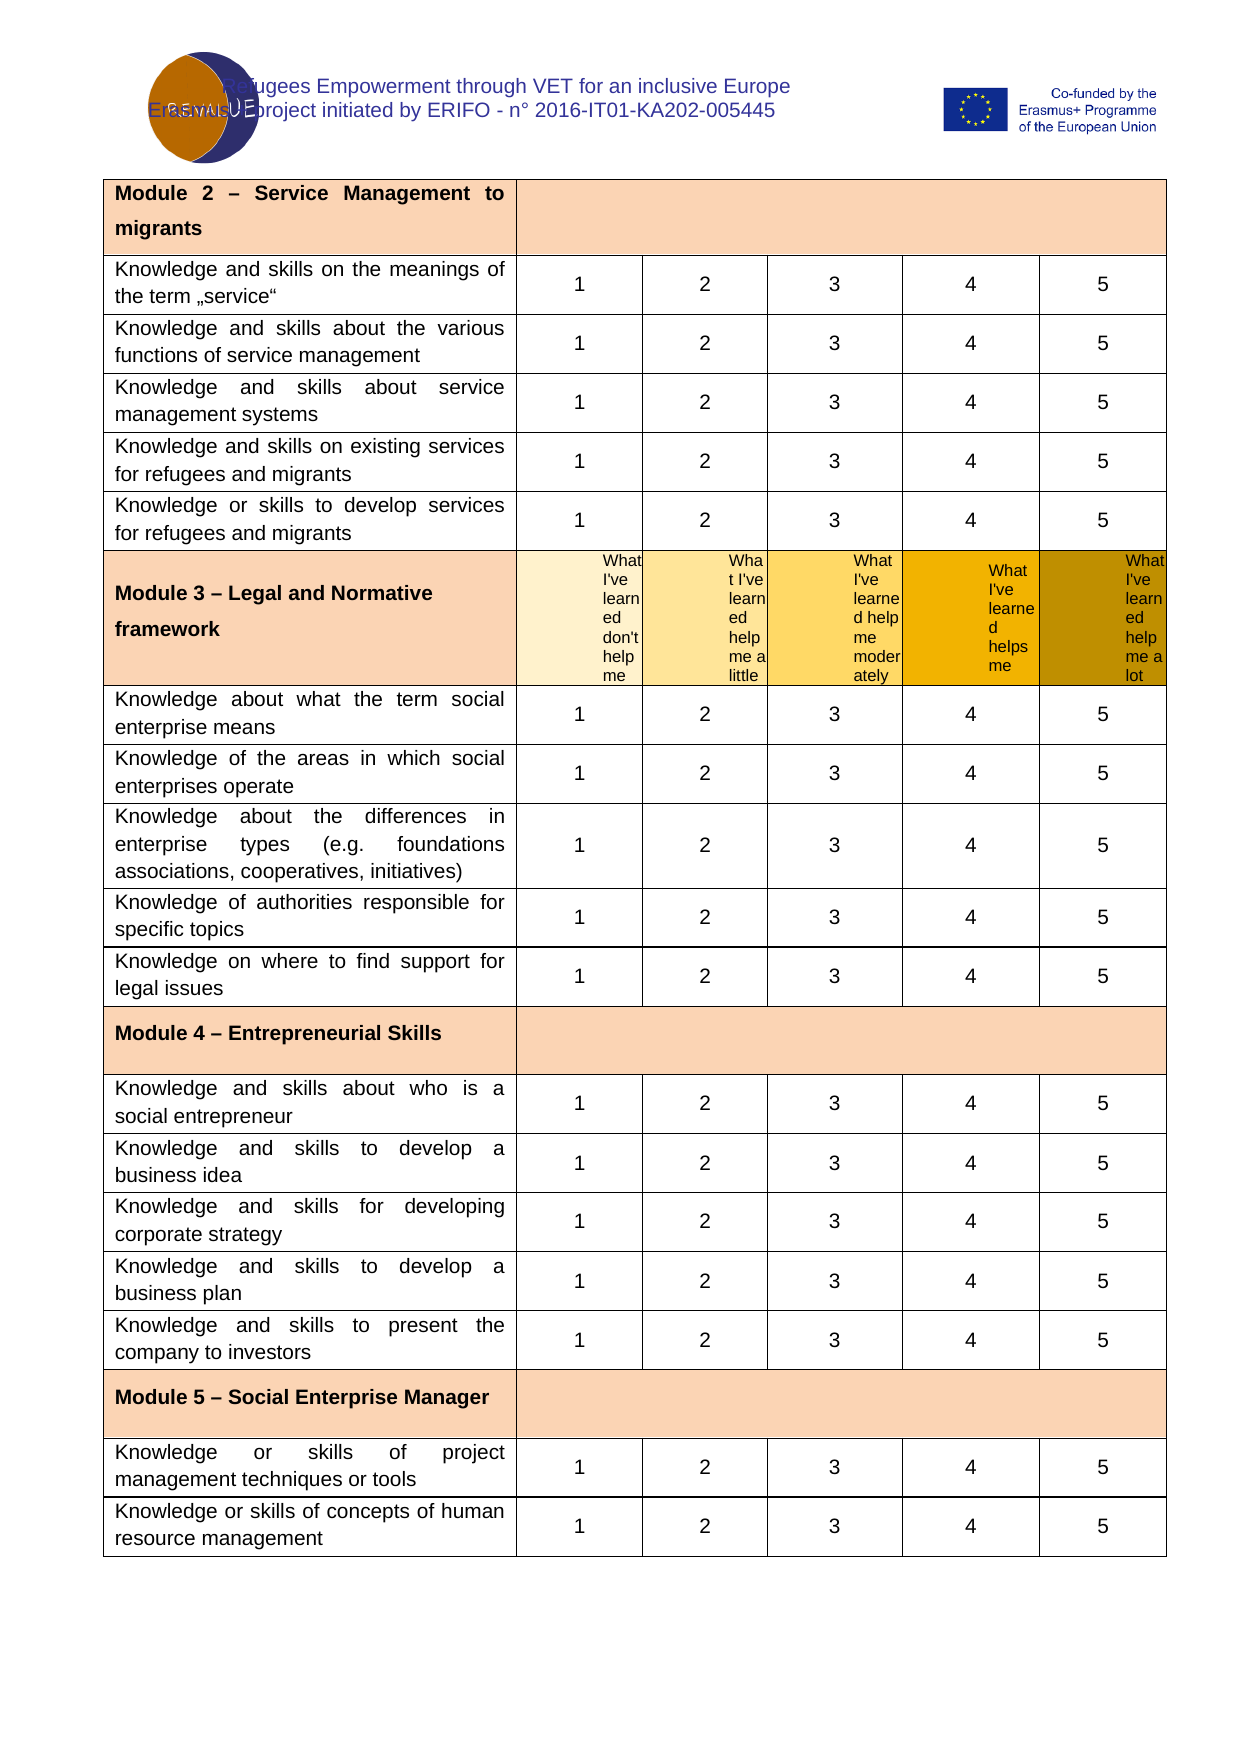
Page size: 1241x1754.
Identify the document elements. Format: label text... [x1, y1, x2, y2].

table_cell 3 [768, 433, 902, 491]
table_cell 2 [643, 948, 767, 1006]
table_cell 2 [643, 1311, 767, 1369]
table_cell 5 [1040, 1075, 1166, 1133]
table_cell 1 [517, 256, 642, 313]
table_cell 5 [1040, 433, 1166, 491]
table_cell 3 [768, 374, 902, 432]
table_cell 4 [903, 433, 1039, 491]
table_cell What I've learned help me moderately [768, 551, 902, 685]
table_cell 2 [643, 433, 767, 491]
table_cell 5 [1040, 745, 1166, 803]
table_cell Module 3 – Legal and Normative framework [104, 551, 516, 685]
table_cell 2 [643, 1193, 767, 1251]
table_cell 4 [903, 1075, 1039, 1133]
table_cell 5 [1040, 492, 1166, 550]
table_cell 1 [517, 686, 642, 744]
table_cell Module 5 – Social Enterprise Manager [104, 1370, 516, 1437]
table_cell 2 [643, 315, 767, 373]
table_cell 5 [1040, 1439, 1166, 1496]
table_cell Knowledge and skills to present the company to investors [104, 1311, 516, 1369]
table_cell Knowledge or skills of project management techniques or tools [104, 1439, 516, 1496]
table_cell 2 [643, 745, 767, 803]
table_cell 3 [768, 1439, 902, 1496]
table_cell 3 [768, 1134, 902, 1192]
picture [931, 75, 1167, 144]
table_cell 5 [1040, 686, 1166, 744]
table_cell 2 [643, 1075, 767, 1133]
table_cell 1 [517, 374, 642, 432]
table_cell What I've learned don't help me [517, 551, 642, 685]
table_cell 4 [903, 686, 1039, 744]
table_cell 4 [903, 804, 1039, 887]
table_cell 4 [903, 889, 1039, 946]
table_cell 2 [643, 374, 767, 432]
picture [147, 51, 259, 164]
table_cell 1 [517, 745, 642, 803]
table_cell 5 [1040, 1134, 1166, 1192]
table_cell 1 [517, 889, 642, 946]
table_cell [517, 1370, 1166, 1437]
table_cell 2 [643, 1439, 767, 1496]
table_cell Knowledge or skills of concepts of human resource management [104, 1498, 516, 1556]
table_cell 5 [1040, 1193, 1166, 1251]
table_cell 5 [1040, 256, 1166, 313]
table_cell 5 [1040, 1498, 1166, 1556]
table_cell Knowledge of the areas in which social enterprises operate [104, 745, 516, 803]
table_cell 3 [768, 1252, 902, 1310]
table_cell Knowledge and skills for developing corporate strategy [104, 1193, 516, 1251]
table_cell Knowledge or skills to develop services for refugees and migrants [104, 492, 516, 550]
table_cell 4 [903, 1311, 1039, 1369]
table_cell 3 [768, 1498, 902, 1556]
table_cell What I've learned help me a little [643, 551, 767, 685]
table_cell 5 [1040, 315, 1166, 373]
table_cell What I've learned help me a lot [1040, 551, 1166, 685]
table_cell 4 [903, 256, 1039, 313]
table_cell 2 [643, 1252, 767, 1310]
table_cell 2 [643, 889, 767, 946]
table_cell 4 [903, 1252, 1039, 1310]
table_cell Module 4 – Entrepreneurial Skills [104, 1007, 516, 1074]
table_cell Knowledge and skills to develop a business idea [104, 1134, 516, 1192]
table_cell 2 [643, 256, 767, 313]
table_cell 2 [643, 1498, 767, 1556]
table_cell 5 [1040, 374, 1166, 432]
table_cell 1 [517, 492, 642, 550]
table_cell Knowledge and skills about who is a social entrepreneur [104, 1075, 516, 1133]
table_cell 5 [1040, 889, 1166, 946]
table_cell 3 [768, 889, 902, 946]
table_cell 4 [903, 1193, 1039, 1251]
table_cell 1 [517, 1252, 642, 1310]
table_cell 4 [903, 948, 1039, 1006]
table_cell 3 [768, 686, 902, 744]
table_cell 4 [903, 1498, 1039, 1556]
table_cell [517, 180, 1166, 254]
table_cell 1 [517, 1075, 642, 1133]
table_cell 1 [517, 1439, 642, 1496]
table_cell What I've learned helps me [903, 551, 1039, 685]
table_cell 5 [1040, 1252, 1166, 1310]
table_cell Knowledge on where to find support for legal issues [104, 948, 516, 1006]
table_cell 3 [768, 948, 902, 1006]
table_cell 4 [903, 1439, 1039, 1496]
table_cell 3 [768, 315, 902, 373]
table_cell 2 [643, 492, 767, 550]
table_cell 4 [903, 374, 1039, 432]
table_cell 5 [1040, 804, 1166, 887]
table_cell Knowledge and skills to develop a business plan [104, 1252, 516, 1310]
table_cell Knowledge about the differences in enterprise types (e.g. foundations associations, cooperatives, initiatives) [104, 804, 516, 887]
table_cell 3 [768, 256, 902, 313]
table_cell 1 [517, 1134, 642, 1192]
table_cell Knowledge and skills on existing services for refugees and migrants [104, 433, 516, 491]
table_cell 3 [768, 804, 902, 887]
table_cell 3 [768, 1075, 902, 1133]
table_cell 4 [903, 1134, 1039, 1192]
table_cell 1 [517, 1498, 642, 1556]
table_cell 3 [768, 1311, 902, 1369]
table_cell 3 [768, 1193, 902, 1251]
table_cell 2 [643, 1134, 767, 1192]
table_cell Knowledge and skills on the meanings of the term „service“ [104, 256, 516, 313]
table_cell 4 [903, 315, 1039, 373]
table_cell 4 [903, 745, 1039, 803]
table_cell 4 [903, 492, 1039, 550]
table_cell 1 [517, 1193, 642, 1251]
table_cell Knowledge and skills about the various functions of service management [104, 315, 516, 373]
table_cell 3 [768, 745, 902, 803]
table_cell 1 [517, 804, 642, 887]
table_cell 1 [517, 1311, 642, 1369]
table_cell Knowledge of authorities responsible for specific topics [104, 889, 516, 946]
table_cell 5 [1040, 948, 1166, 1006]
table_cell 1 [517, 315, 642, 373]
table_cell Module 2 – Service Management to migrants [104, 180, 516, 254]
table_cell 2 [643, 686, 767, 744]
table_cell Knowledge and skills about service management systems [104, 374, 516, 432]
table_cell [517, 1007, 1166, 1074]
table_cell 1 [517, 948, 642, 1006]
table_cell 3 [768, 492, 902, 550]
table_cell Knowledge about what the term social enterprise means [104, 686, 516, 744]
table_cell 1 [517, 433, 642, 491]
table_cell 2 [643, 804, 767, 887]
table_cell 5 [1040, 1311, 1166, 1369]
